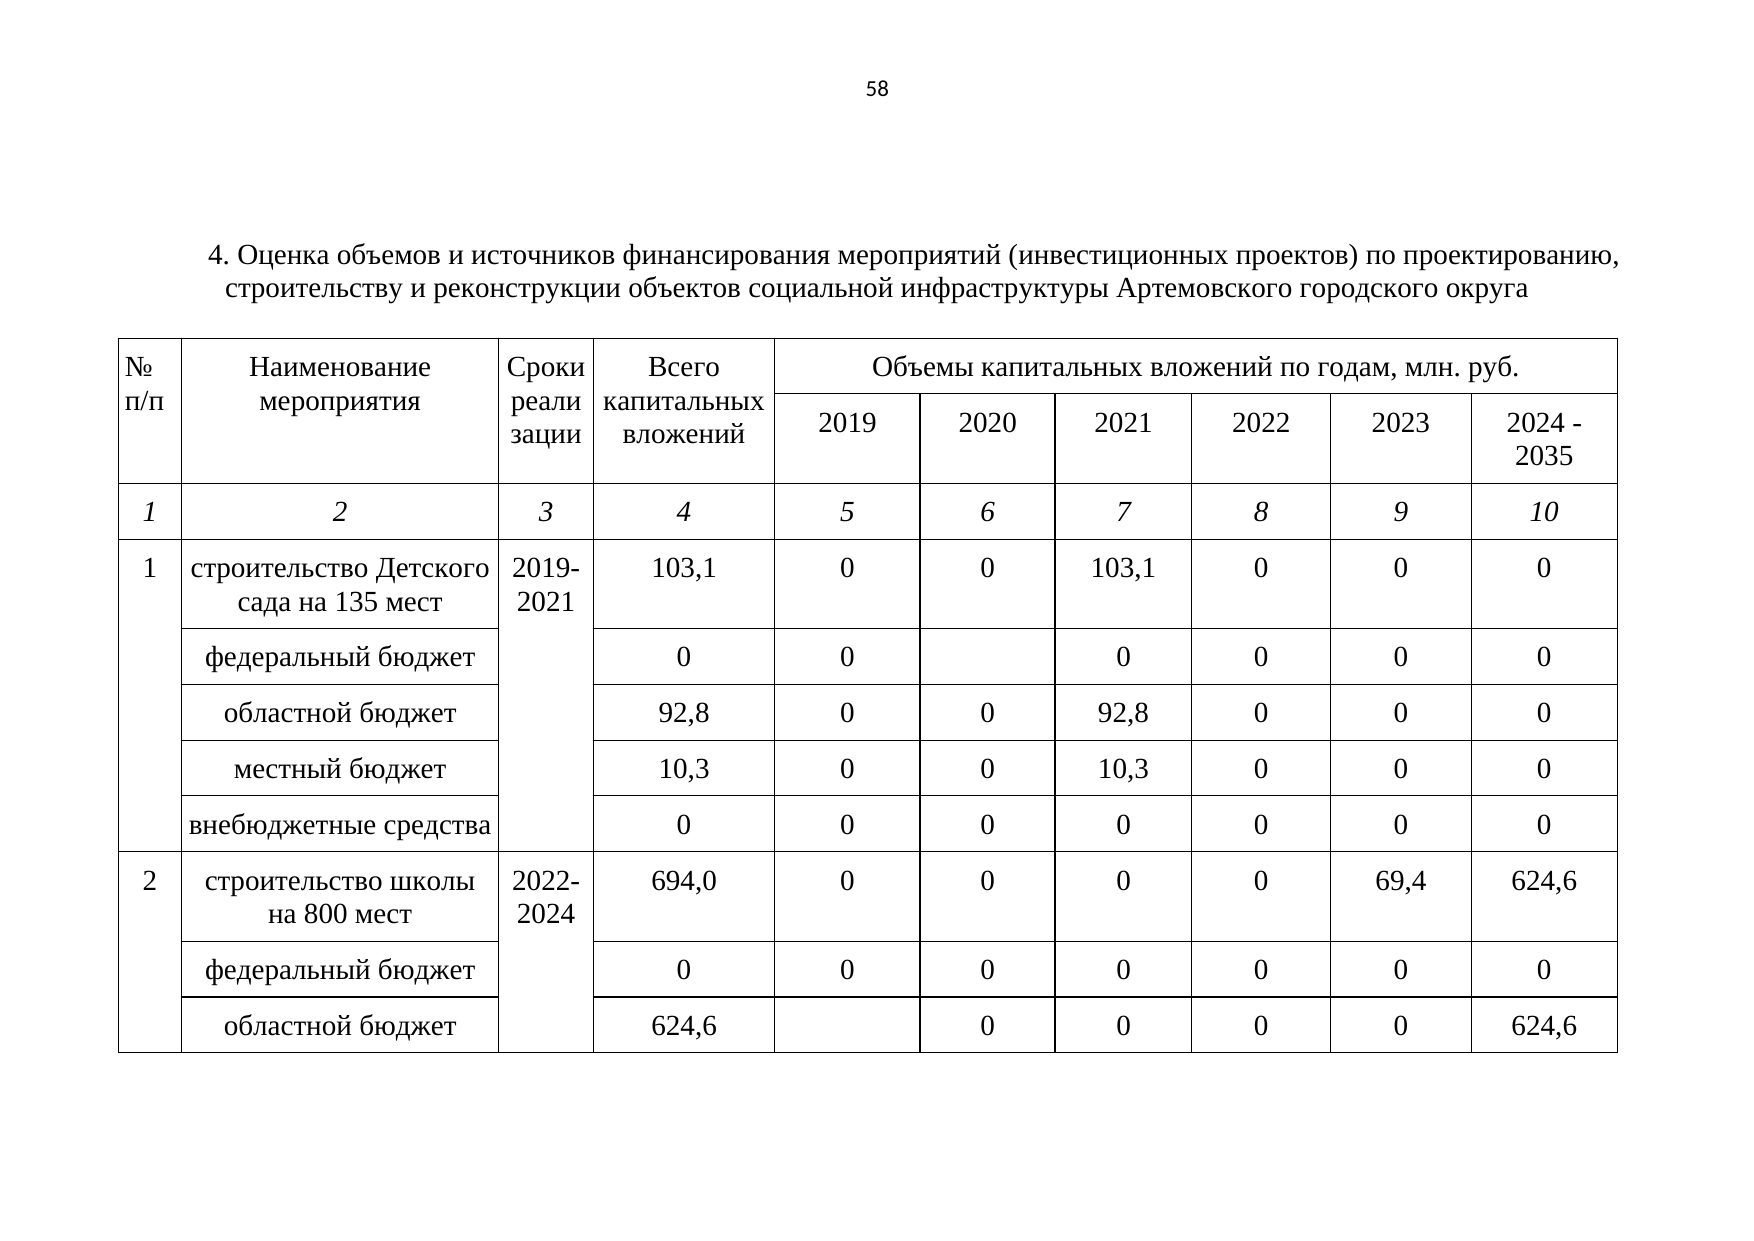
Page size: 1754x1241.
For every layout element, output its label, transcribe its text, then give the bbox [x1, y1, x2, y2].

table_cell 0 [1056, 796, 1191, 851]
table_cell [775, 998, 919, 1052]
table_cell 0 [775, 796, 919, 851]
table_cell 0 [1472, 629, 1617, 684]
table_cell 10,3 [1056, 741, 1191, 795]
table_cell 10 [1472, 484, 1617, 538]
table_cell 2 [182, 484, 498, 538]
table_cell 4 [594, 484, 774, 538]
table_cell 8 [1192, 484, 1330, 538]
table_cell 0 [594, 796, 774, 851]
table_cell 103,1 [594, 540, 774, 628]
table_cell 6 [921, 484, 1054, 538]
table_header Объемы капитальных вложений по годам, млн. руб. [775, 339, 1617, 393]
table_cell 0 [1331, 629, 1471, 684]
table_cell 0 [1056, 852, 1191, 941]
table_cell 0 [1192, 942, 1330, 996]
table_cell 0 [1331, 796, 1471, 851]
table_cell областной бюджет [182, 998, 498, 1052]
table_cell 624,6 [594, 998, 774, 1052]
table_cell 0 [1331, 741, 1471, 795]
table_cell 694,0 [594, 852, 774, 941]
table_cell 0 [1192, 540, 1330, 628]
table_cell местный бюджет [182, 741, 498, 795]
table_cell 2022 [1192, 394, 1330, 483]
table_cell 2 [119, 852, 181, 1052]
table_header Сроки реализации [499, 339, 593, 483]
table_cell 0 [1192, 998, 1330, 1052]
table_cell 10,3 [594, 741, 774, 795]
table_cell 0 [921, 942, 1054, 996]
table_cell 2023 [1331, 394, 1471, 483]
table_cell 7 [1056, 484, 1191, 538]
table_cell 0 [1192, 852, 1330, 941]
table_cell 0 [1331, 998, 1471, 1052]
table_cell 624,6 [1472, 998, 1617, 1052]
table_cell 1 [119, 484, 181, 538]
table_cell 0 [1056, 998, 1191, 1052]
table_cell 9 [1331, 484, 1471, 538]
table_cell 0 [1331, 540, 1471, 628]
table_cell 0 [1472, 540, 1617, 628]
table_cell 0 [921, 998, 1054, 1052]
table_cell 0 [1331, 942, 1471, 996]
table_cell 0 [921, 852, 1054, 941]
table_cell 0 [1331, 685, 1471, 739]
table_cell 0 [775, 629, 919, 684]
table_cell 92,8 [1056, 685, 1191, 739]
table_cell 0 [921, 540, 1054, 628]
table_header № п/п [119, 339, 181, 483]
table_cell 0 [1056, 629, 1191, 684]
table_cell 2019 [775, 394, 919, 483]
table_cell 0 [1472, 796, 1617, 851]
table_cell внебюджетные средства [182, 796, 498, 851]
table_cell строительство школы на 800 мест [182, 852, 498, 941]
table_cell 92,8 [594, 685, 774, 739]
table_cell 0 [1192, 629, 1330, 684]
table_cell 0 [775, 685, 919, 739]
table_cell 0 [921, 796, 1054, 851]
table_cell 2022-2024 [499, 852, 593, 1052]
table_cell 2021 [1056, 394, 1191, 483]
table_cell 0 [1192, 796, 1330, 851]
table_cell 0 [1192, 741, 1330, 795]
table_cell 0 [921, 685, 1054, 739]
table_cell 0 [1192, 685, 1330, 739]
table_cell 0 [775, 852, 919, 941]
table_cell строительство Детского сада на 135 мест [182, 540, 498, 628]
table_cell 0 [594, 942, 774, 996]
table_cell 0 [775, 741, 919, 795]
table_cell областной бюджет [182, 685, 498, 739]
table_cell 0 [921, 741, 1054, 795]
table_cell 5 [775, 484, 919, 538]
table_cell 3 [499, 484, 593, 538]
table_cell 2019-2021 [499, 540, 593, 851]
text 4. Оценка объемов и источников финансирования мероприятий (инвестиционных проектов) по проектированию, строительству и реконструкции объектов социальной инфраструктуры Артемовского городского округа [118, 237, 1636, 304]
table_header Наименование мероприятия [182, 339, 498, 483]
table_cell 103,1 [1056, 540, 1191, 628]
table_cell 624,6 [1472, 852, 1617, 941]
table_cell [921, 629, 1054, 684]
table_cell 2020 [921, 394, 1054, 483]
table_cell 69,4 [1331, 852, 1471, 941]
table_cell 0 [1472, 741, 1617, 795]
table_cell федеральный бюджет [182, 942, 498, 996]
table_cell 2024 - 2035 [1472, 394, 1617, 483]
table_cell 1 [119, 540, 181, 851]
table_cell 0 [775, 540, 919, 628]
table_cell 0 [1056, 942, 1191, 996]
table_header Всего капитальных вложений [594, 339, 774, 483]
table_cell 0 [594, 629, 774, 684]
table_cell 0 [775, 942, 919, 996]
table_cell федеральный бюджет [182, 629, 498, 684]
table_cell 0 [1472, 685, 1617, 739]
table_cell 0 [1472, 942, 1617, 996]
